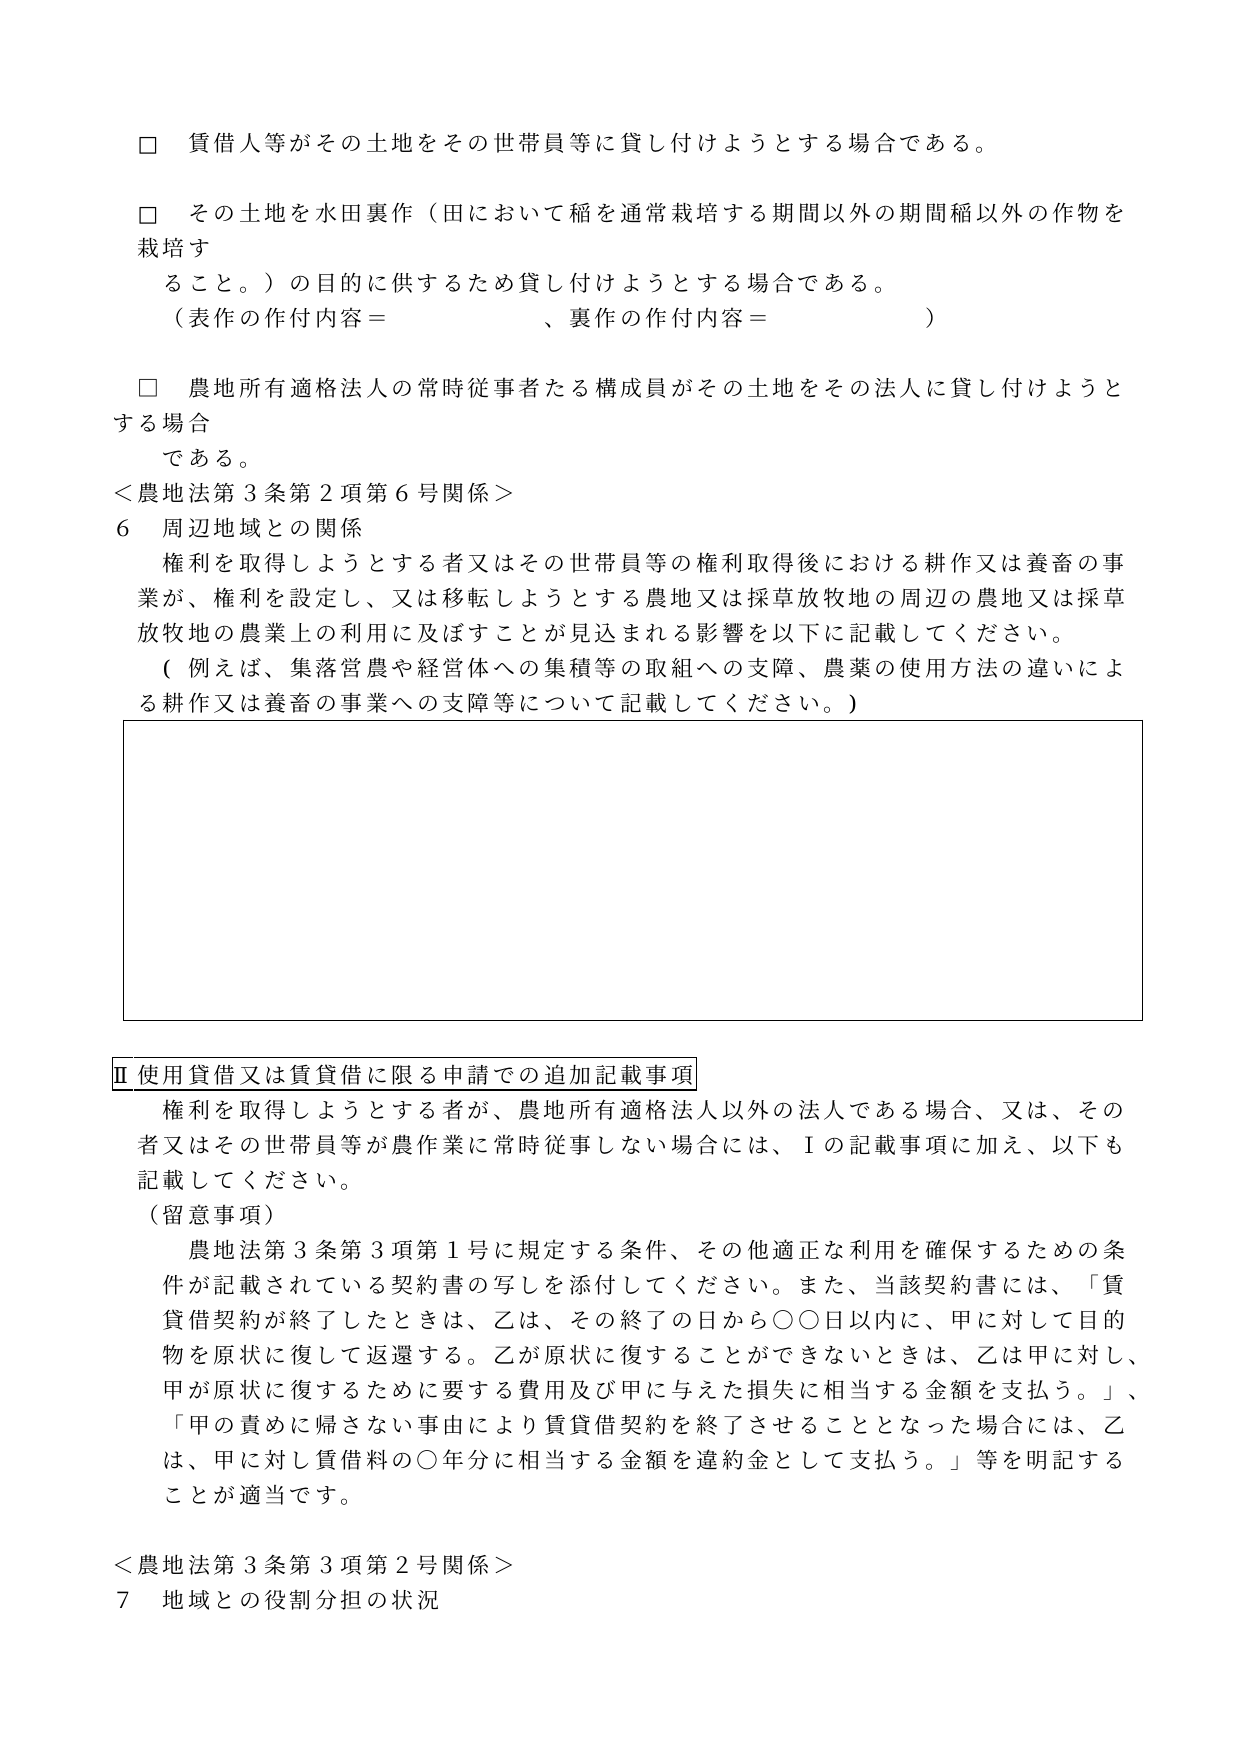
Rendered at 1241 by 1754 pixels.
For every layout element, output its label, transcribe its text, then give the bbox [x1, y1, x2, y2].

text Ⅱ 使用貸借又は賃貸借に限る申請での追加記載事項 [112, 1056, 1128, 1091]
text 権利を取得しようとする者が、農地所有適格法人以外の法人である場合、又は、その者又はその世帯員等が農作業に常時従事しない場合には、Ⅰの記載事項に加え、以下も記載してください。 [134, 1091, 1128, 1196]
text □ その土地を水田裏作（田において稲を通常栽培する期間以外の期間稲以外の作物を栽培す [134, 194, 1128, 264]
text ＜農地法第３条第３項第２号関係＞ [112, 1546, 1128, 1581]
text （表作の作付内容＝ 、裏作の作付内容＝ ） [134, 299, 1128, 334]
text 農地法第３条第３項第１号に規定する条件、その他適正な利用を確保するための条件が記載されている契約書の写しを添付してください。また、当該契約書には、「賃貸借契約が終了したときは、乙は、その終了の日から○○日以内に、甲に対して目的物を原状に復して返還する。乙が原状に復することができないときは、乙は甲に対し、甲が原状に復するために要する費用及び甲に与えた損失に相当する金額を支払う。」、「甲の責めに帰さない事由により賃貸借契約を終了させることとなった場合には、乙は、甲に対し賃借料の○年分に相当する金額を違約金として支払う。」等を明記することが適当です。 [135, 1231, 1128, 1511]
table_header [124, 721, 1142, 1020]
text 権利を取得しようとする者又はその世帯員等の権利取得後における耕作又は養畜の事業が、権利を設定し、又は移転しようとする農地又は採草放牧地の周辺の農地又は採草放牧地の農業上の利用に及ぼすことが見込まれる影響を以下に記載してください。 [112, 544, 1128, 649]
text （留意事項） [112, 1196, 1128, 1231]
text □ 農地所有適格法人の常時従事者たる構成員がその土地をその法人に貸し付けようとする場合 [112, 369, 1128, 439]
text ること。）の目的に供するため貸し付けようとする場合である。 [134, 264, 1128, 299]
text ＜農地法第３条第２項第６号関係＞ [112, 474, 1128, 509]
text ７ 地域との役割分担の状況 [112, 1581, 1128, 1616]
text ６ 周辺地域との関係 [112, 509, 1128, 544]
text (例えば、集落営農や経営体への集積等の取組への支障、農薬の使用方法の違いによる耕作又は養畜の事業への支障等について記載してください。) [112, 649, 1128, 719]
text である。 [112, 439, 1128, 474]
text □ 賃借人等がその土地をその世帯員等に貸し付けようとする場合である。 [134, 124, 1128, 159]
